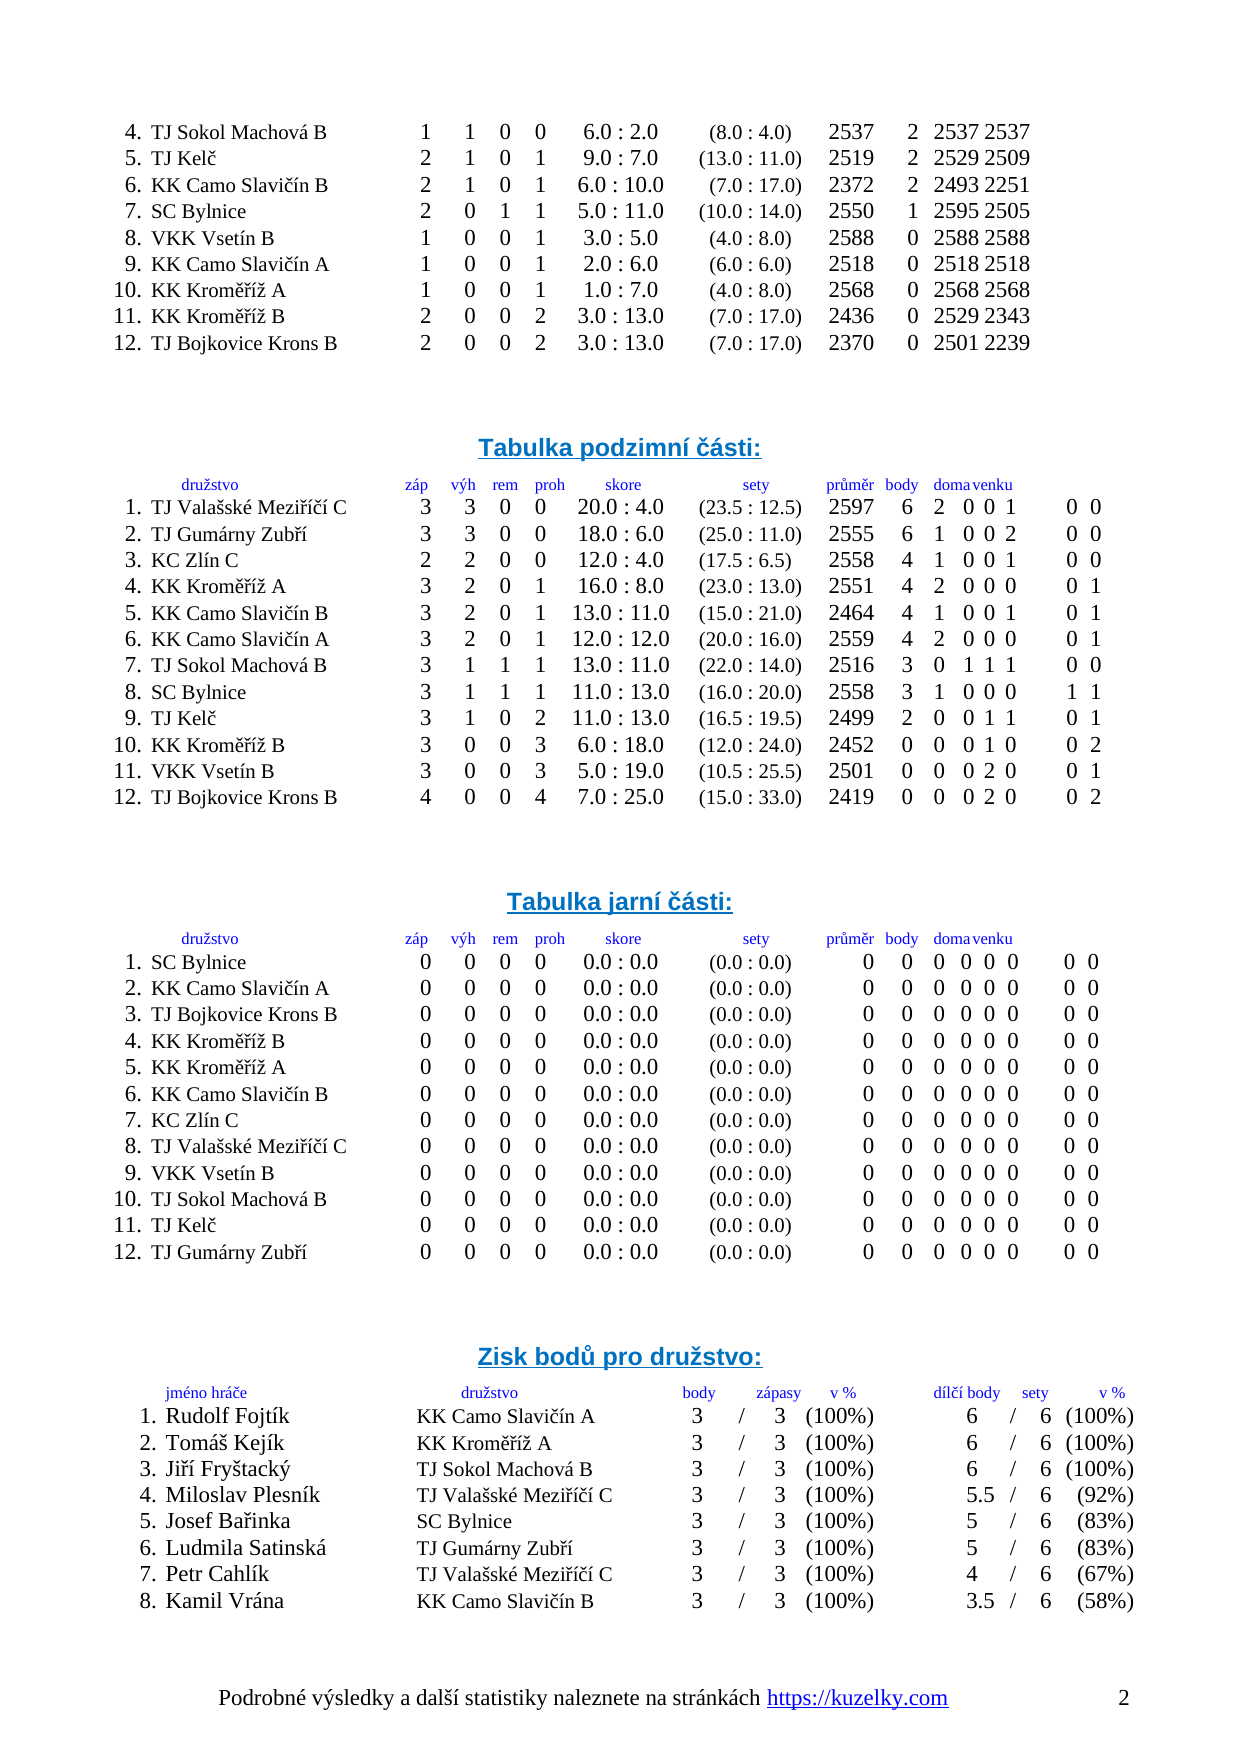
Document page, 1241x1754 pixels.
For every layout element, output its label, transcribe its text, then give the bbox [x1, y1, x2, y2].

text 5. Josef Bařinka SC Bylnice 3 / 3 (100%) 5 / 6 (83%) [106, 1508, 1134, 1534]
text 9. TJ Kelč 3 1 0 2 11.0 : 13.0 (16.5 : 19.5) 2499 2 0 0 1 1 0 1 [106, 704, 1134, 731]
text 12. TJ Bojkovice Krons B 4 0 0 4 7.0 : 25.0 (15.0 : 33.0) 2419 0 0 0 2 0 0 2 [106, 783, 1134, 810]
text 11. KK Kroměříž B 2 0 0 2 3.0 : 13.0 (7.0 : 17.0) 2436 0 2529 2343 [106, 303, 1134, 329]
text 9. KK Camo Slavičín A 1 0 0 1 2.0 : 6.0 (6.0 : 6.0) 2518 0 2518 2518 [106, 250, 1134, 276]
text 4. KK Kroměříž B 0 0 0 0 0.0 : 0.0 (0.0 : 0.0) 0 0 0 0 0 0 0 0 [106, 1027, 1134, 1053]
text 10. KK Kroměříž A 1 0 0 1 1.0 : 7.0 (4.0 : 8.0) 2568 0 2568 2568 [106, 276, 1134, 303]
text 10. TJ Sokol Machová B 0 0 0 0 0.0 : 0.0 (0.0 : 0.0) 0 0 0 0 0 0 0 0 [106, 1185, 1134, 1211]
text 4. KK Kroměříž A 3 2 0 1 16.0 : 8.0 (23.0 : 13.0) 2551 4 2 0 0 0 0 1 [106, 572, 1134, 599]
text 5. KK Kroměříž A 0 0 0 0 0.0 : 0.0 (0.0 : 0.0) 0 0 0 0 0 0 0 0 [106, 1053, 1134, 1079]
text 5. KK Camo Slavičín B 3 2 0 1 13.0 : 11.0 (15.0 : 21.0) 2464 4 1 0 0 1 0 1 [106, 599, 1134, 625]
text 6. Ludmila Satinská TJ Gumárny Zubří 3 / 3 (100%) 5 / 6 (83%) [106, 1534, 1134, 1560]
text 4. TJ Sokol Machová B 1 1 0 0 6.0 : 2.0 (8.0 : 4.0) 2537 2 2537 2537 [106, 118, 1134, 144]
text 7. SC Bylnice 2 0 1 1 5.0 : 11.0 (10.0 : 14.0) 2550 1 2595 2505 [106, 197, 1134, 223]
text 7. TJ Sokol Machová B 3 1 1 1 13.0 : 11.0 (22.0 : 14.0) 2516 3 0 1 1 1 0 0 [106, 652, 1134, 678]
text 3. KC Zlín C 2 2 0 0 12.0 : 4.0 (17.5 : 6.5) 2558 4 1 0 0 1 0 0 [106, 546, 1134, 572]
text 11. VKK Vsetín B 3 0 0 3 5.0 : 19.0 (10.5 : 25.5) 2501 0 0 0 2 0 0 1 [106, 757, 1134, 783]
text 8. TJ Valašské Meziříčí C 0 0 0 0 0.0 : 0.0 (0.0 : 0.0) 0 0 0 0 0 0 0 0 [106, 1132, 1134, 1159]
text 2. KK Camo Slavičín A 0 0 0 0 0.0 : 0.0 (0.0 : 0.0) 0 0 0 0 0 0 0 0 [106, 974, 1134, 1001]
text 11. TJ Kelč 0 0 0 0 0.0 : 0.0 (0.0 : 0.0) 0 0 0 0 0 0 0 0 [106, 1211, 1134, 1238]
text 12. TJ Gumárny Zubří 0 0 0 0 0.0 : 0.0 (0.0 : 0.0) 0 0 0 0 0 0 0 0 [106, 1238, 1134, 1264]
text Zisk bodů pro družstvo: [94, 1342, 1145, 1371]
text 10. KK Kroměříž B 3 0 0 3 6.0 : 18.0 (12.0 : 24.0) 2452 0 0 0 1 0 0 2 [106, 731, 1134, 757]
text 1. SC Bylnice 0 0 0 0 0.0 : 0.0 (0.0 : 0.0) 0 0 0 0 0 0 0 0 [106, 948, 1134, 974]
text 6. KK Camo Slavičín B 2 1 0 1 6.0 : 10.0 (7.0 : 17.0) 2372 2 2493 2251 [106, 171, 1134, 197]
text družstvo záp výh rem proh skore sety průměr body doma venku [106, 929, 1134, 948]
text 1. TJ Valašské Meziříčí C 3 3 0 0 20.0 : 4.0 (23.5 : 12.5) 2597 6 2 0 0 1 0 0 [106, 493, 1134, 520]
text 8. VKK Vsetín B 1 0 0 1 3.0 : 5.0 (4.0 : 8.0) 2588 0 2588 2588 [106, 223, 1134, 250]
text 3. TJ Bojkovice Krons B 0 0 0 0 0.0 : 0.0 (0.0 : 0.0) 0 0 0 0 0 0 0 0 [106, 1001, 1134, 1027]
text 7. Petr Cahlík TJ Valašské Meziříčí C 3 / 3 (100%) 4 / 6 (67%) [106, 1560, 1134, 1587]
text 2. Tomáš Kejík KK Kroměříž A 3 / 3 (100%) 6 / 6 (100%) [106, 1428, 1134, 1455]
text 5. TJ Kelč 2 1 0 1 9.0 : 7.0 (13.0 : 11.0) 2519 2 2529 2509 [106, 144, 1134, 171]
text 8. Kamil Vrána KK Camo Slavičín B 3 / 3 (100%) 3.5 / 6 (58%) [106, 1587, 1134, 1613]
text 3. Jiří Fryštacký TJ Sokol Machová B 3 / 3 (100%) 6 / 6 (100%) [106, 1455, 1134, 1481]
text 1. Rudolf Fojtík KK Camo Slavičín A 3 / 3 (100%) 6 / 6 (100%) [106, 1402, 1134, 1428]
text 4. Miloslav Plesník TJ Valašské Meziříčí C 3 / 3 (100%) 5.5 / 6 (92%) [106, 1481, 1134, 1508]
text 2. TJ Gumárny Zubří 3 3 0 0 18.0 : 6.0 (25.0 : 11.0) 2555 6 1 0 0 2 0 0 [106, 520, 1134, 546]
text Tabulka jarní části: [94, 887, 1145, 916]
text Tabulka podzimní části: [94, 433, 1145, 462]
text jméno hráče družstvo body zápasy v % dílčí body sety v % [106, 1383, 1134, 1402]
text 12. TJ Bojkovice Krons B 2 0 0 2 3.0 : 13.0 (7.0 : 17.0) 2370 0 2501 2239 [106, 329, 1134, 355]
text družstvo záp výh rem proh skore sety průměr body doma venku [106, 474, 1134, 493]
text 6. KK Camo Slavičín A 3 2 0 1 12.0 : 12.0 (20.0 : 16.0) 2559 4 2 0 0 0 0 1 [106, 625, 1134, 652]
text 9. VKK Vsetín B 0 0 0 0 0.0 : 0.0 (0.0 : 0.0) 0 0 0 0 0 0 0 0 [106, 1159, 1134, 1185]
text 8. SC Bylnice 3 1 1 1 11.0 : 13.0 (16.0 : 20.0) 2558 3 1 0 0 0 1 1 [106, 678, 1134, 704]
text 6. KK Camo Slavičín B 0 0 0 0 0.0 : 0.0 (0.0 : 0.0) 0 0 0 0 0 0 0 0 [106, 1079, 1134, 1106]
text 7. KC Zlín C 0 0 0 0 0.0 : 0.0 (0.0 : 0.0) 0 0 0 0 0 0 0 0 [106, 1106, 1134, 1132]
